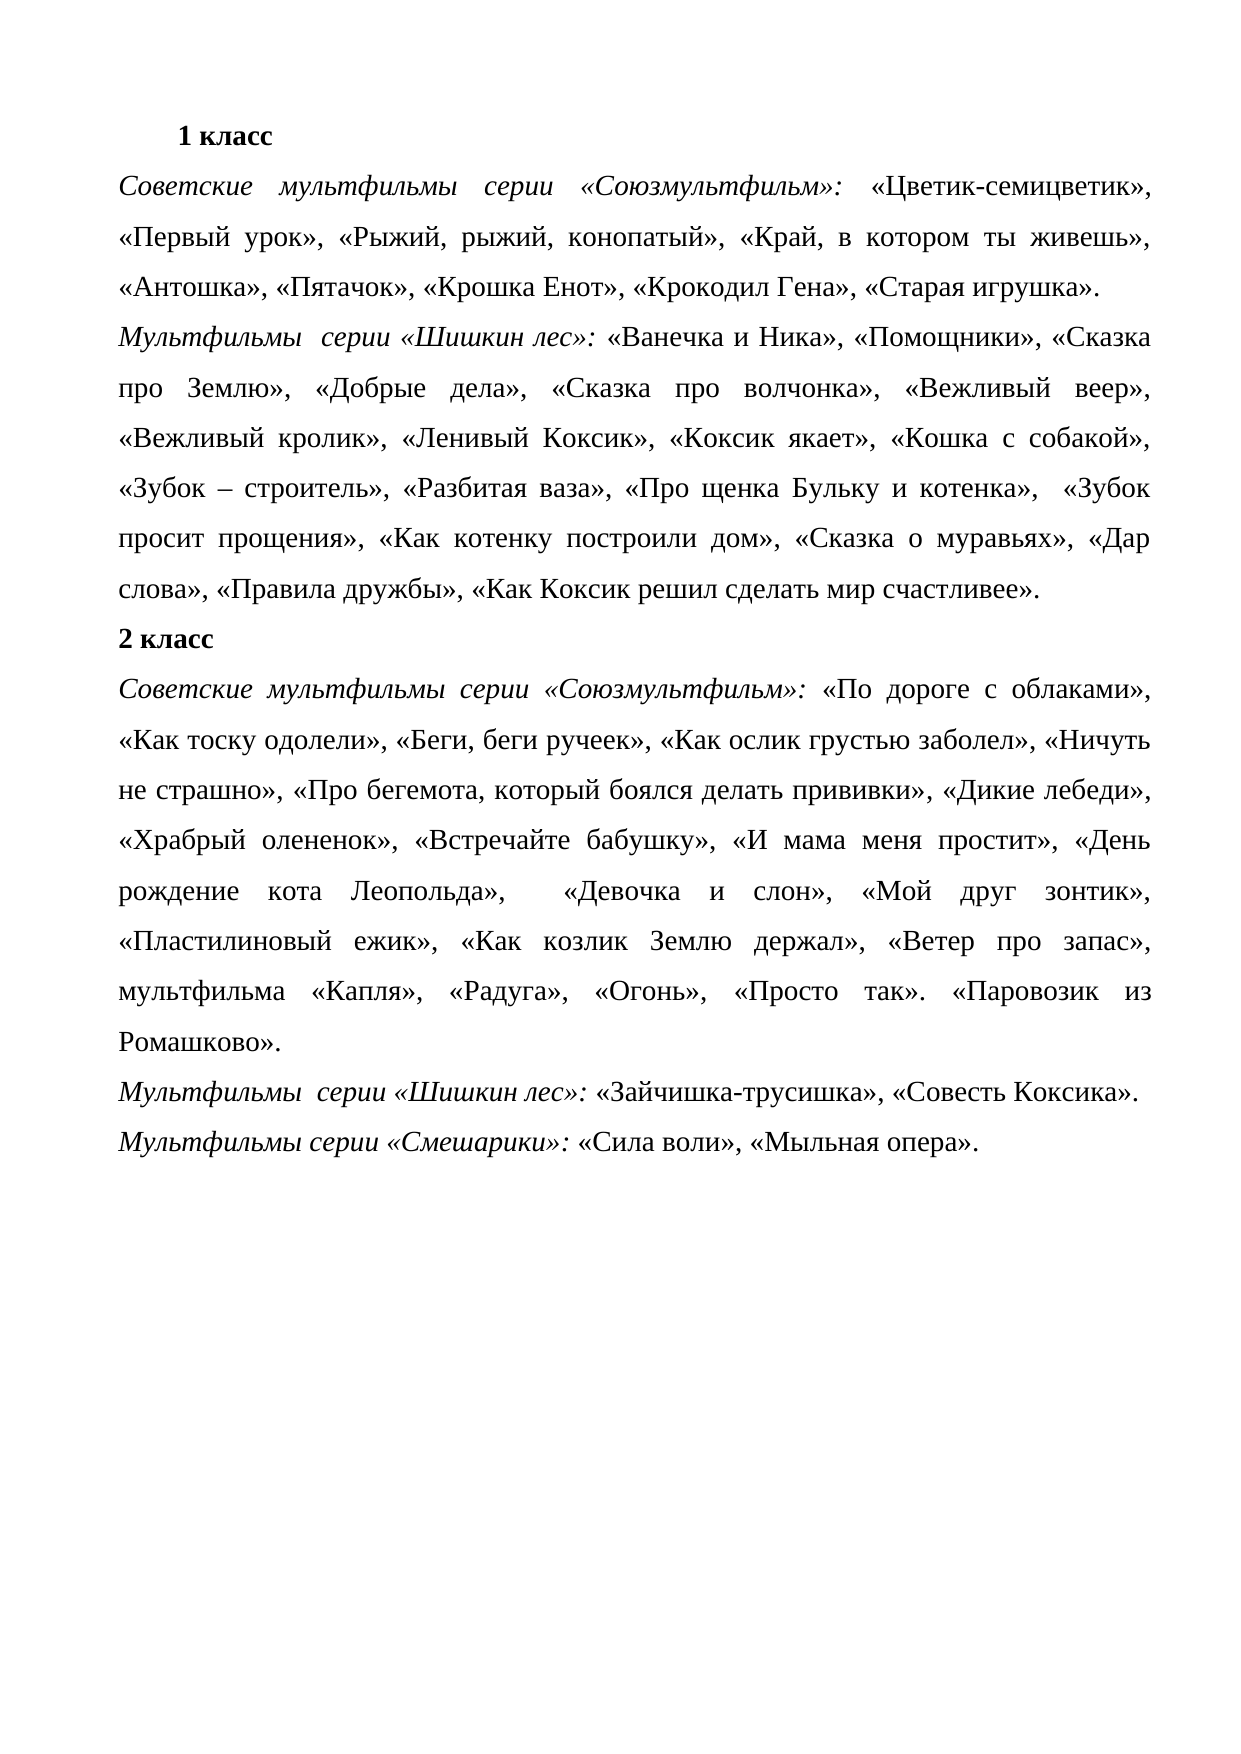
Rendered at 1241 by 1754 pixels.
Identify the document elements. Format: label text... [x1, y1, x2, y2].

text Советские мультфильмы серии «Союзмультфильм»: «По дороге с облаками», «Как тоску одолели», «Беги, беги ручеек», «Как ослик грустью заболел», «Ничуть не страшно», «Про бегемота, который боялся делать прививки», «Дикие лебеди», «Храбрый олененок», «Встречайте бабушку», «И мама меня простит», «День рождение кота Леопольда», «Девочка и слон», «Мой друг зонтик», «Пластилиновый ежик», «Как козлик Землю держал», «Ветер про запас», мультфильма «Капля», «Радуга», «Огонь», «Просто так». «Паровозик из Ромашково». [118, 672, 1152, 1057]
text Мультфильмы серии «Смешарики»: «Сила воли», «Мыльная опера». [118, 1124, 1152, 1158]
text Советские мультфильмы серии «Союзмультфильм»: «Цветик-семицветик», «Первый урок», «Рыжий, рыжий, конопатый», «Край, в котором ты живешь», «Антошка», «Пятачок», «Крошка Енот», «Крокодил Гена», «Старая игрушка». [118, 168, 1152, 303]
text 2 класс [118, 621, 1152, 655]
text 1 класс [177, 118, 1152, 152]
text Мультфильмы серии «Шишкин лес»: «Зайчишка-трусишка», «Совесть Коксика». [118, 1074, 1152, 1108]
text Мультфильмы серии «Шишкин лес»: «Ванечка и Ника», «Помощники», «Сказка про Землю», «Добрые дела», «Сказка про волчонка», «Вежливый веер», «Вежливый кролик», «Ленивый Коксик», «Коксик якает», «Кошка с собакой», «Зубок – строитель», «Разбитая ваза», «Про щенка Бульку и котенка», «Зубок просит прощения», «Как котенку построили дом», «Сказка о муравьях», «Дар слова», «Правила дружбы», «Как Коксик решил сделать мир счастливее». [118, 319, 1152, 604]
